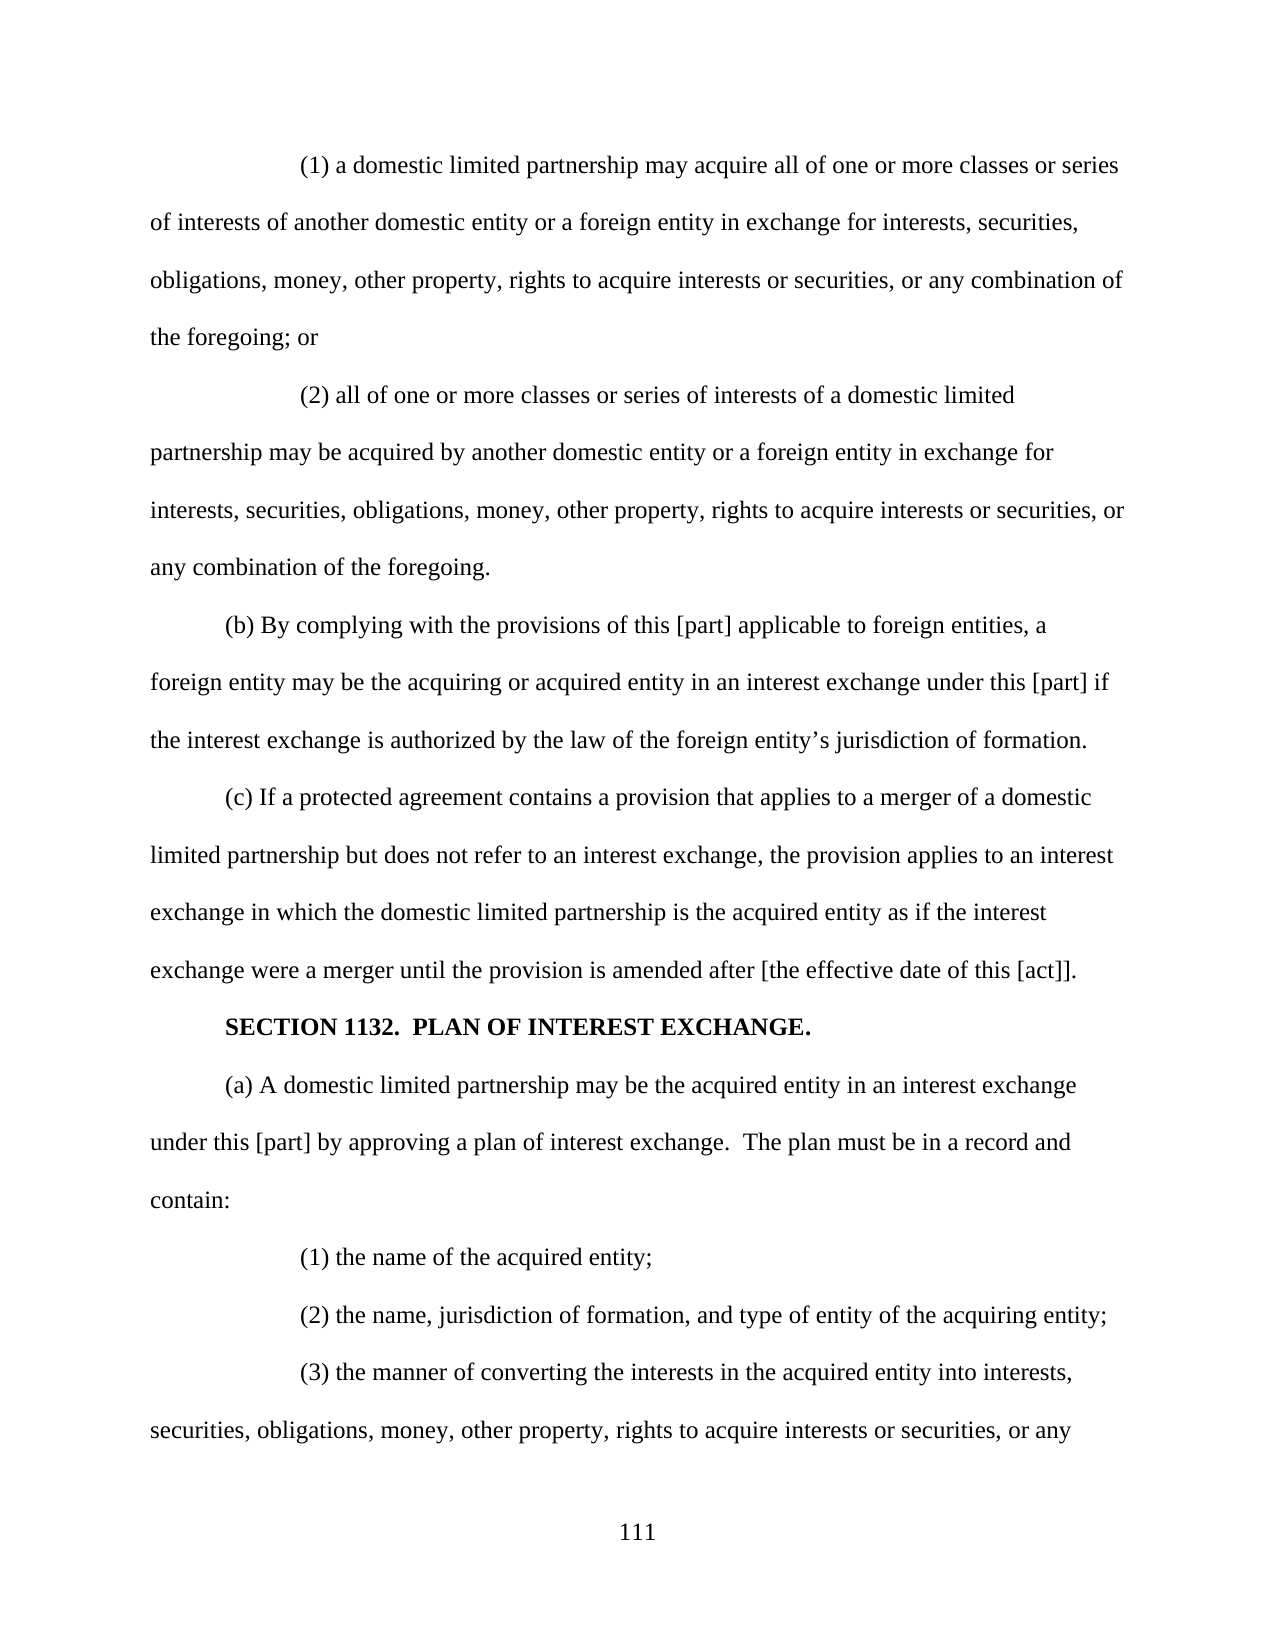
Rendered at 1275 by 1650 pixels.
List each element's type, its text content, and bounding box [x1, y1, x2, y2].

text (a) A domestic limited partnership may be the acquired entity in an interest exchange under this [part] by approving a plan of interest exchange. The plan must be in a record and contain: [150, 1070, 1125, 1214]
text (2) the name, jurisdiction of formation, and type of entity of the acquiring entity; [150, 1300, 1125, 1329]
text (1) the name of the acquired entity; [150, 1242, 1125, 1271]
text (c) If a protected agreement contains a provision that applies to a merger of a domestic limited partnership but does not refer to an interest exchange, the provision applies to an interest exchange in which the domestic limited partnership is the acquired entity as if the interest exchange were a merger until the provision is amended after [the effective date of this [act]]. [150, 782, 1125, 984]
text (b) By complying with the provisions of this [part] applicable to foreign entities, a foreign entity may be the acquiring or acquired entity in an interest exchange under this [part] if the interest exchange is authorized by the law of the foreign entity’s jurisdiction of formation. [150, 610, 1125, 754]
text (1) a domestic limited partnership may acquire all of one or more classes or series of interests of another domestic entity or a foreign entity in exchange for interests, securities, obligations, money, other property, rights to acquire interests or securities, or any combination of the foregoing; or [150, 150, 1125, 351]
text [150, 1357, 1125, 1444]
subtitle SECTION 1132. PLAN OF INTEREST EXCHANGE. [150, 1012, 1125, 1041]
text (2) all of one or more classes or series of interests of a domestic limited partnership may be acquired by another domestic entity or a foreign entity in exchange for interests, securities, obligations, money, other property, rights to acquire interests or securities, or any combination of the foregoing. [150, 380, 1125, 581]
